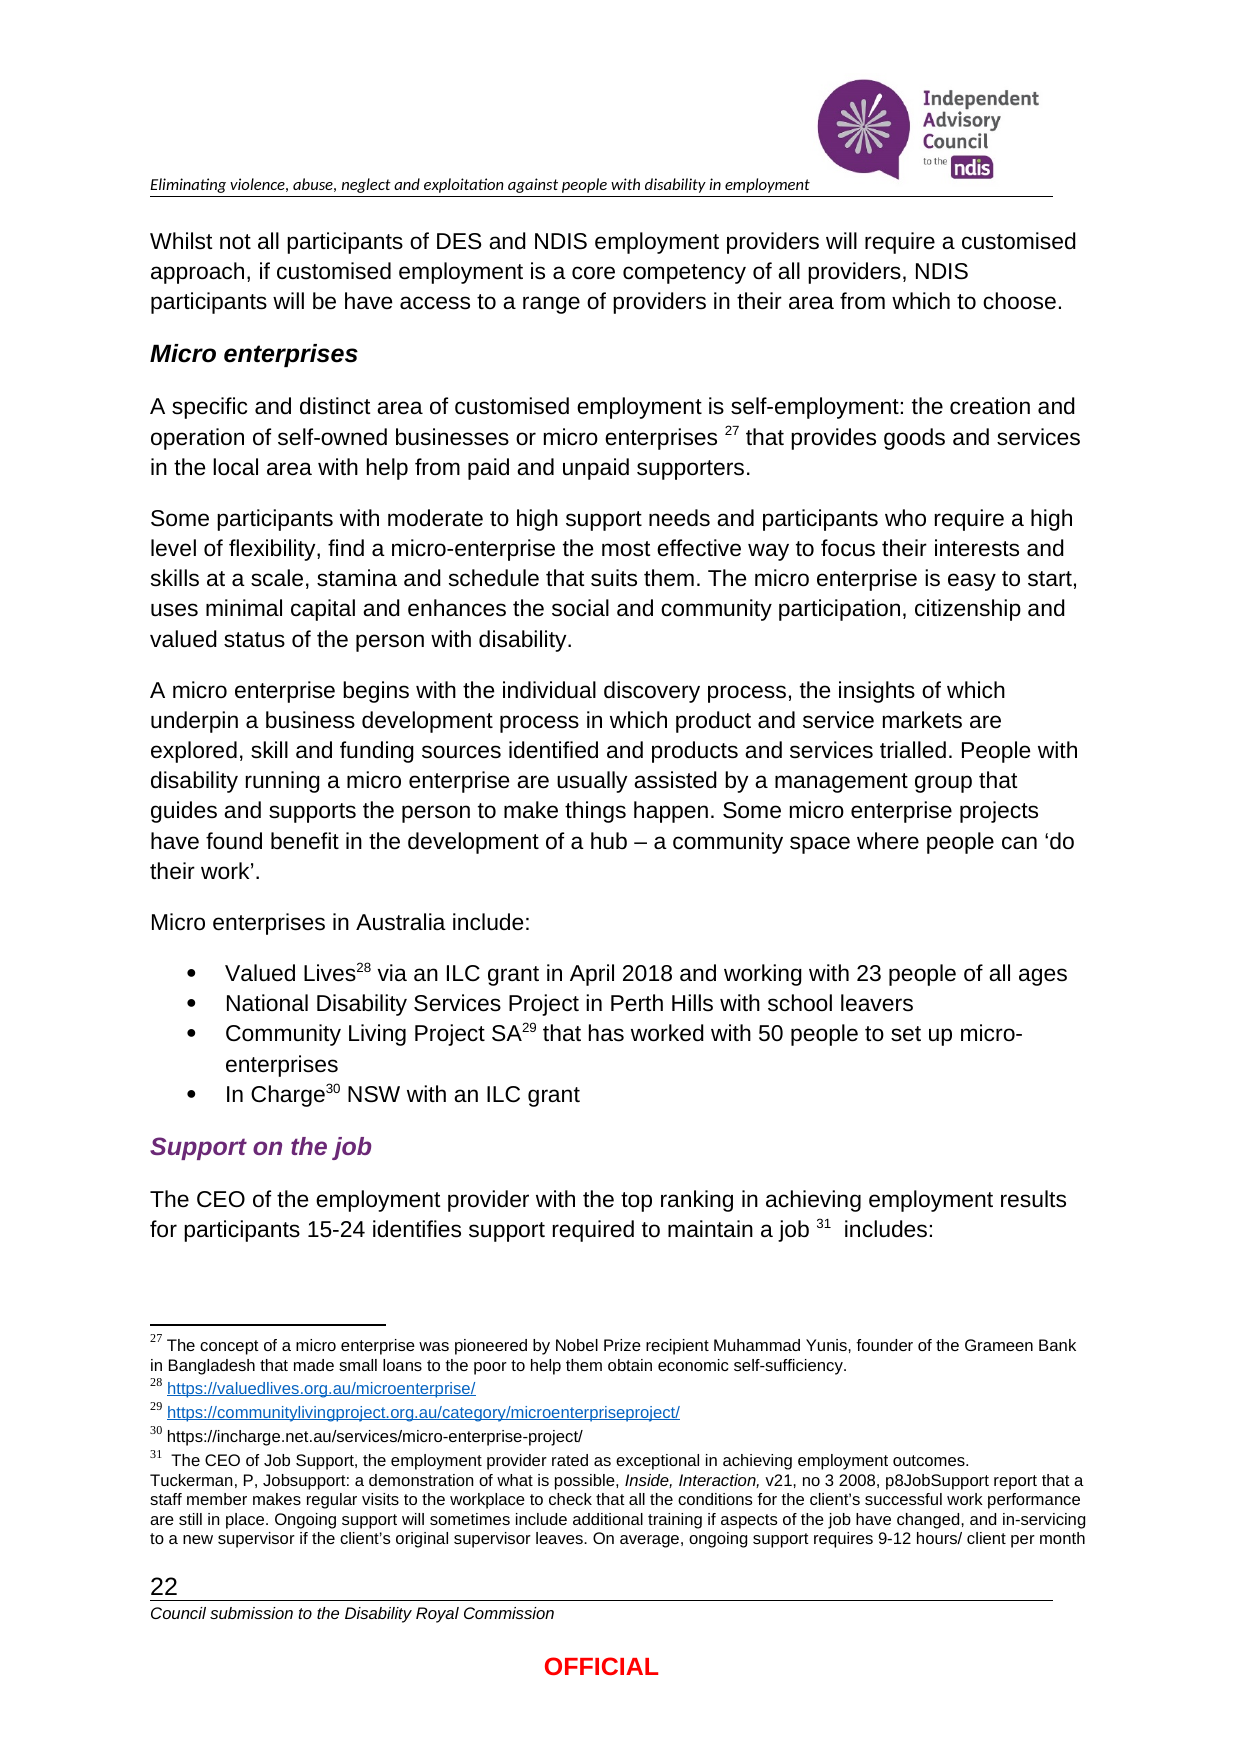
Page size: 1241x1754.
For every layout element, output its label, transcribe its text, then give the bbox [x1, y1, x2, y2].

text Micro enterprises in Australia include: [150, 909, 1090, 935]
list Community Living Project SA that has worked with 50 people to set up micro-enterprises [187, 1020, 1090, 1077]
list In Charge NSW with an ILC grant [187, 1081, 1090, 1107]
subtitle Support on the job [150, 1132, 1090, 1161]
text The CEO of the employment provider with the top ranking in achieving employment results for participants 15-24 identifies support required to maintain a job includes: [150, 1186, 1090, 1242]
subtitle Micro enterprises [150, 339, 1090, 368]
text Whilst not all participants of DES and NDIS employment providers will require a customised approach, if customised employment is a core competency of all providers, NDIS participants will be have access to a range of providers in their area from which to choose. [150, 228, 1090, 315]
text Some participants with moderate to high support needs and participants who require a high level of flexibility, find a micro-enterprise the most effective way to focus their interests and skills at a scale, stamina and schedule that suits them. The micro enterprise is easy to start, uses minimal capital and enhances the social and community participation, citizenship and valued status of the person with disability. [150, 505, 1090, 652]
list Valued Lives via an ILC grant in April 2018 and working with 23 people of all ages [187, 960, 1090, 986]
text A micro enterprise begins with the individual discovery process, the insights of which underpin a business development process in which product and service markets are explored, skill and funding sources identified and products and services trialled. People with disability running a micro enterprise are usually assisted by a management group that guides and supports the person to make things happen. Some micro enterprise projects have found benefit in the development of a hub – a community space where people can ‘do their work’. [150, 677, 1090, 884]
picture [810, 73, 1045, 191]
text A specific and distinct area of customised employment is self-employment: the creation and operation of self-owned businesses or micro enterprises that provides goods and services in the local area with help from paid and unpaid supporters. [150, 393, 1090, 480]
list National Disability Services Project in Perth Hills with school leavers [187, 990, 1090, 1016]
